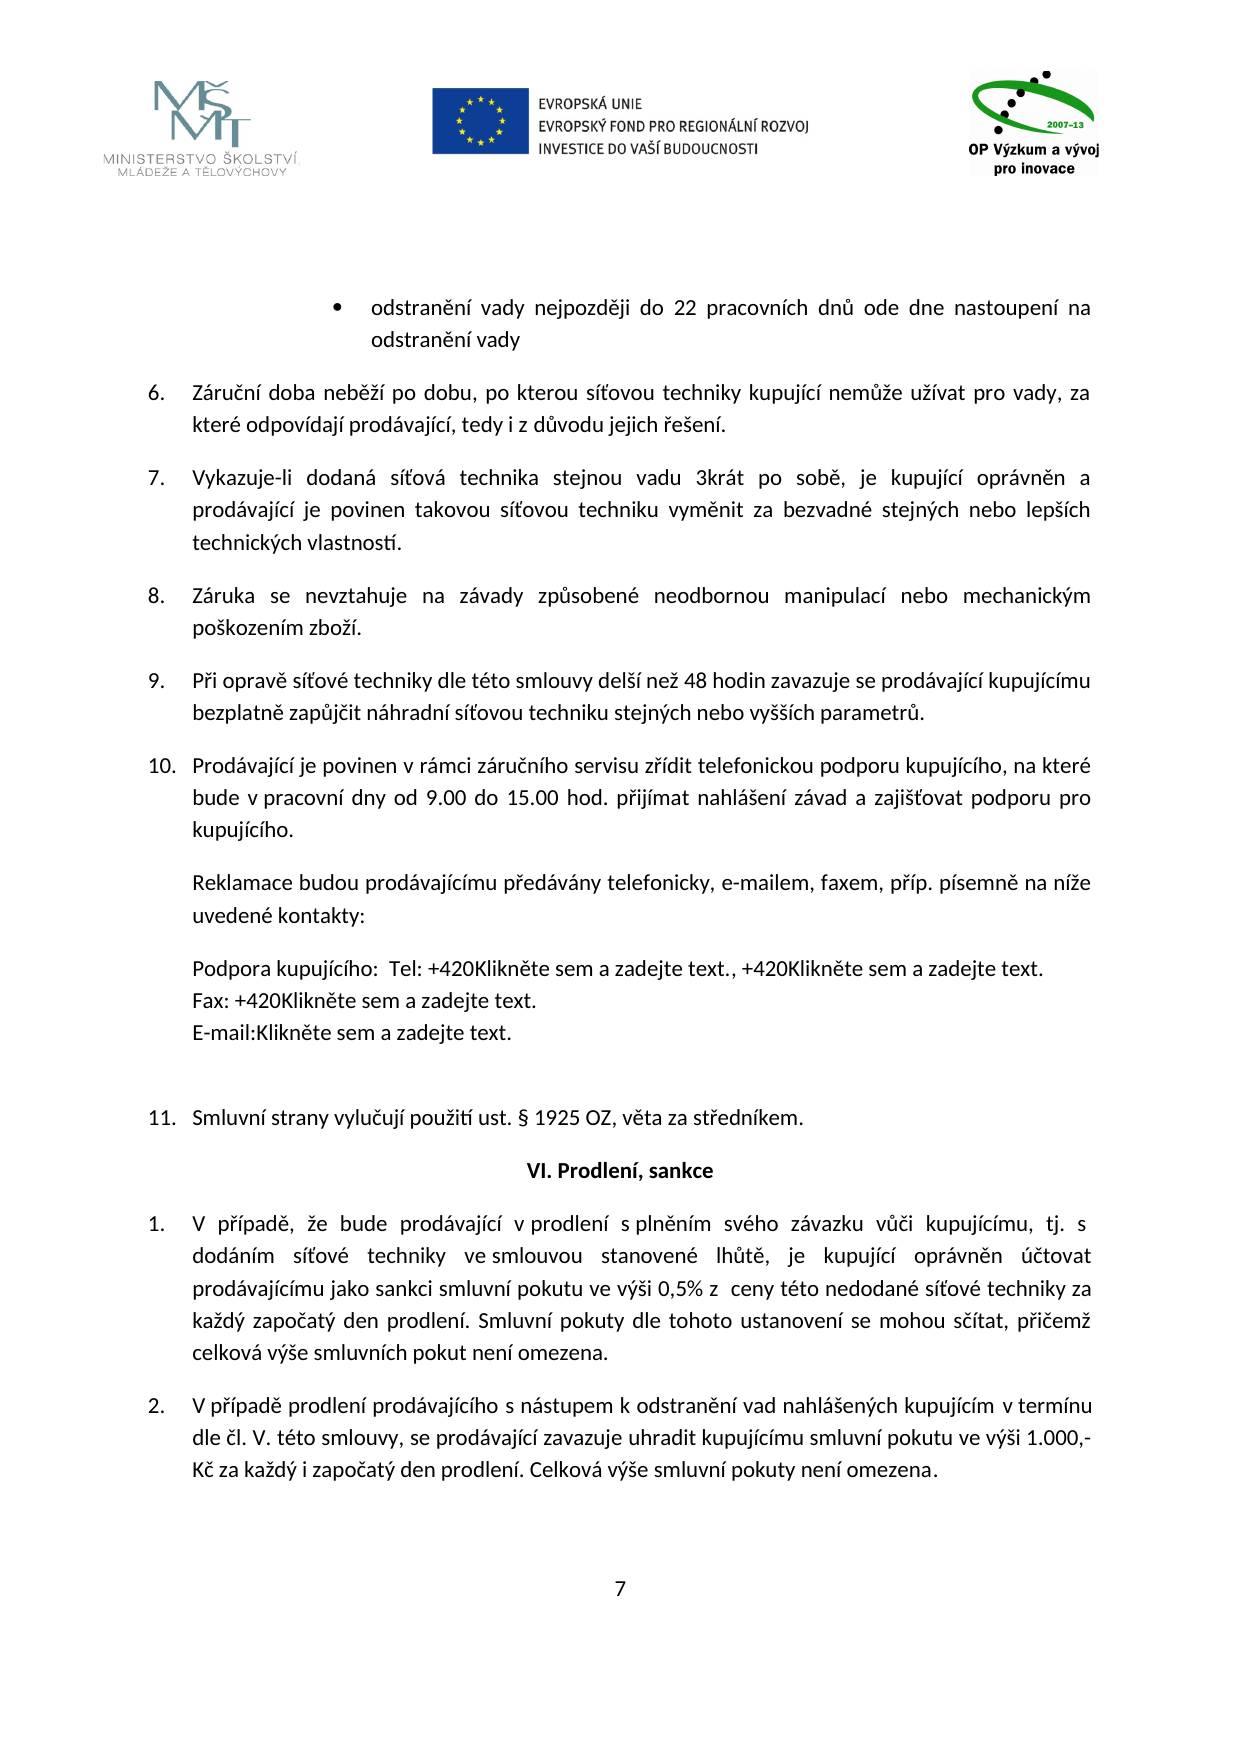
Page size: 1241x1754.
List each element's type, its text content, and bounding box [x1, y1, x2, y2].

text Reklamace budou prodávajícímu předávány telefonicky, e-mailem, faxem, příp. písemně na níže uvedené kontakty: [192, 868, 1093, 929]
text Podpora kupujícího: Tel: +420, +420 [192, 954, 1093, 982]
list odstranění vady nejpozději do 22 pracovních dnů ode dne nastoupení na odstranění vady [333, 293, 1093, 353]
picture [103, 81, 300, 176]
text 8. Záruka se nevztahuje na závady způsobené neodbornou manipulací nebo mechanickým poškozením zboží. [148, 581, 1093, 641]
text 2. V případě prodlení prodávajícího s nástupem k odstranění vad nahlášených kupujícím v termínu dle čl. V. této smlouvy, se prodávající zavazuje uhradit kupujícímu smluvní pokutu ve výši 1.000,- Kč za každý i započatý den prodlení. Celková výše smluvní pokuty není omezena. [148, 1391, 1093, 1483]
text 10. Prodávající je povinen v rámci záručního servisu zřídit telefonickou podporu kupujícího, na které bude v pracovní dny od 9.00 do 15.00 hod. přijímat nahlášení závad a zajišťovat podporu pro kupujícího. [148, 751, 1093, 843]
text VI. Prodlení, sankce [148, 1156, 1093, 1184]
text Fax: +420 [148, 986, 1093, 1014]
text 7. Vykazuje-li dodaná síťová technika stejnou vadu 3krát po sobě, je kupující oprávněn a prodávající je povinen takovou síťovou techniku vyměnit za bezvadné stejných nebo lepších technických vlastností. [148, 463, 1093, 556]
text 1. V případě, že bude prodávající v prodlení s plněním svého závazku vůči kupujícímu, tj. s dodáním síťové techniky ve smlouvou stanovené lhůtě, je kupující oprávněn účtovat prodávajícímu jako sankci smluvní pokutu ve výši 0,5% z ceny této nedodané síťové techniky za každý započatý den prodlení. Smluvní pokuty dle tohoto ustanovení se mohou sčítat, přičemž celková výše smluvních pokut není omezena. [148, 1209, 1093, 1366]
picture [387, 51, 856, 192]
text 6. Záruční doba neběží po dobu, po kterou síťovou techniky kupující nemůže užívat pro vady, za které odpovídají prodávající, tedy i z důvodu jejich řešení. [148, 378, 1093, 438]
text 11. Smluvní strany vylučují použití ust. § 1925 OZ, věta za středníkem. [148, 1103, 1093, 1131]
text E-mail: [192, 1018, 1093, 1046]
picture [969, 71, 1099, 176]
text 9. Při opravě síťové techniky dle této smlouvy delší než 48 hodin zavazuje se prodávající kupujícímu bezplatně zapůjčit náhradní síťovou techniku stejných nebo vyšších parametrů. [148, 666, 1093, 726]
